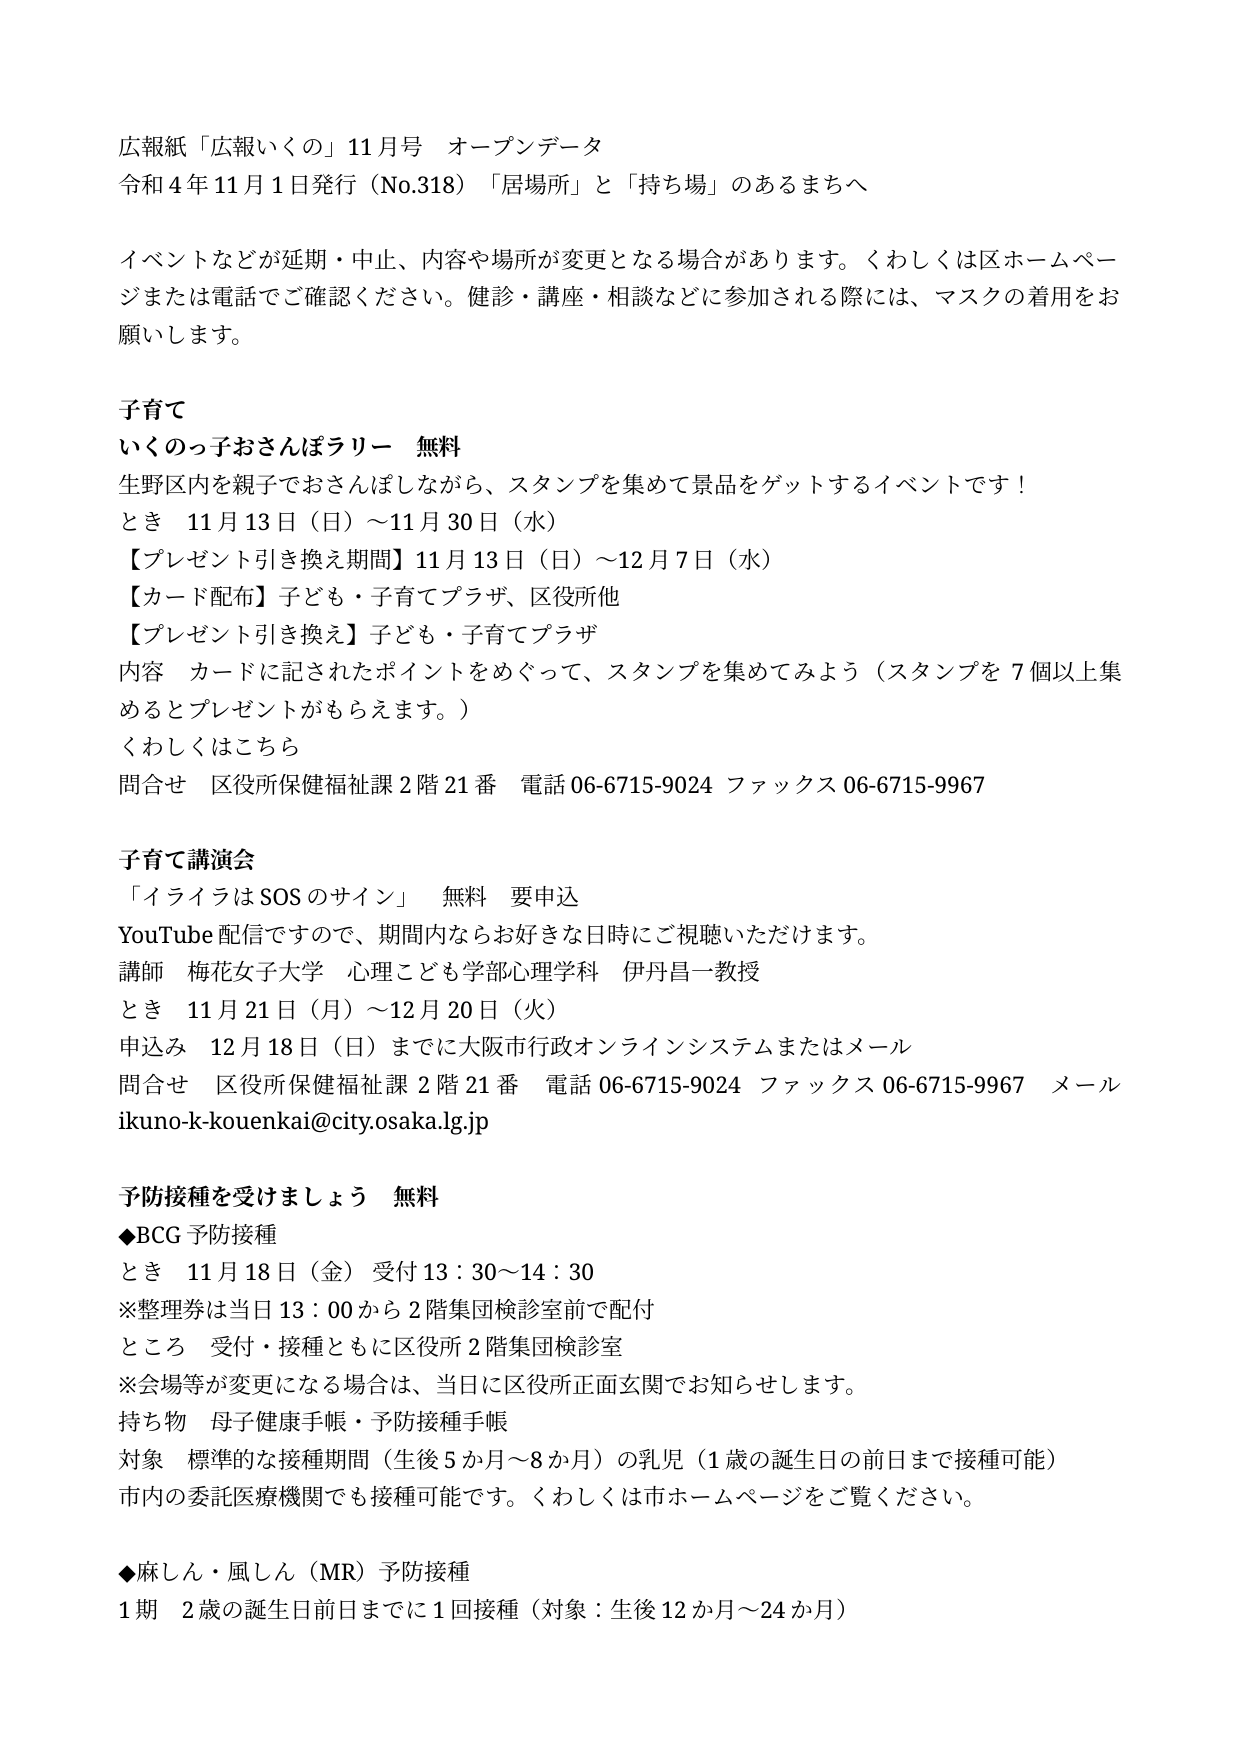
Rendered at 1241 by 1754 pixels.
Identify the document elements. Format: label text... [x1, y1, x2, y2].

text 【プレゼント引き換え】子ども・子育てプラザ [118, 614, 1122, 652]
text YouTube配信ですので、期間内ならお好きな日時にご視聴いただけます。 [118, 914, 1122, 952]
text 【プレゼント引き換え期間】11月13日（日）～12月7日（水） [118, 539, 1122, 577]
text とき 11月18日（金） 受付13：30～14：30 [118, 1252, 1122, 1289]
text 問合せ 区役所保健福祉課 2階21番 電話06-6715-9024 ファックス06-6715-9967 [118, 764, 1122, 802]
text 広報紙「広報いくの」11月号 オープンデータ [118, 127, 1122, 164]
text 市内の委託医療機関でも接種可能です。くわしくは市ホームページをご覧ください。 [118, 1477, 1122, 1514]
text ※整理券は当日13：00から2階集団検診室前で配付 [118, 1289, 1122, 1327]
text 【カード配布】子ども・子育てプラザ、区役所他 [118, 577, 1122, 614]
text 講師 梅花女子大学 心理こども学部心理学科 伊丹昌一教授 [118, 952, 1122, 989]
text 対象 標準的な接種期間（生後5か月～8か月）の乳児（1歳の誕生日の前日まで接種可能） [118, 1439, 1122, 1477]
text 予防接種を受けましょう 無料 [118, 1177, 1122, 1214]
text 子育て講演会 [118, 839, 1122, 877]
text 令和4年11月1日発行（No.318）「居場所」と「持ち場」のあるまちへ [118, 164, 1122, 202]
text くわしくはこちら [118, 727, 1122, 764]
text 申込み 12月18日（日）までに大阪市行政オンラインシステムまたはメール [118, 1027, 1122, 1064]
text イベントなどが延期・中止、内容や場所が変更となる場合があります。くわしくは区ホームページまたは電話でご確認ください。健診・講座・相談などに参加される際には、マスクの着用をお願いします。 [118, 239, 1122, 352]
text ◆麻しん・風しん（MR）予防接種 [118, 1552, 1122, 1589]
text 「イライラはSOSのサイン」 無料 要申込 [118, 877, 1122, 914]
text とき 11月21日（月）～12月20日（火） [118, 989, 1122, 1027]
text ◆BCG予防接種 [118, 1214, 1122, 1252]
text 内容 カードに記されたポイントをめぐって、スタンプを集めてみよう（スタンプを7個以上集めるとプレゼントがもらえます。） [118, 652, 1122, 727]
text 持ち物 母子健康手帳・予防接種手帳 [118, 1402, 1122, 1439]
text とき 11月13日（日）～11月30日（水） [118, 502, 1122, 539]
text 1期 2歳の誕生日前日までに1回接種（対象：生後12か月～24か月） [118, 1589, 1122, 1627]
text ※会場等が変更になる場合は、当日に区役所正面玄関でお知らせします。 [118, 1364, 1122, 1402]
text いくのっ子おさんぽラリー 無料 [118, 427, 1122, 464]
text 子育て [118, 389, 1122, 427]
text 生野区内を親子でおさんぽしながら、スタンプを集めて景品をゲットするイベントです！ [118, 464, 1122, 502]
text 問合せ 区役所保健福祉課 2階21番 電話06-6715-9024 ファックス06-6715-9967 メールikuno-k-kouenkai@city.osaka.lg.jp [118, 1064, 1122, 1139]
text ところ 受付・接種ともに区役所 2階集団検診室 [118, 1327, 1122, 1364]
